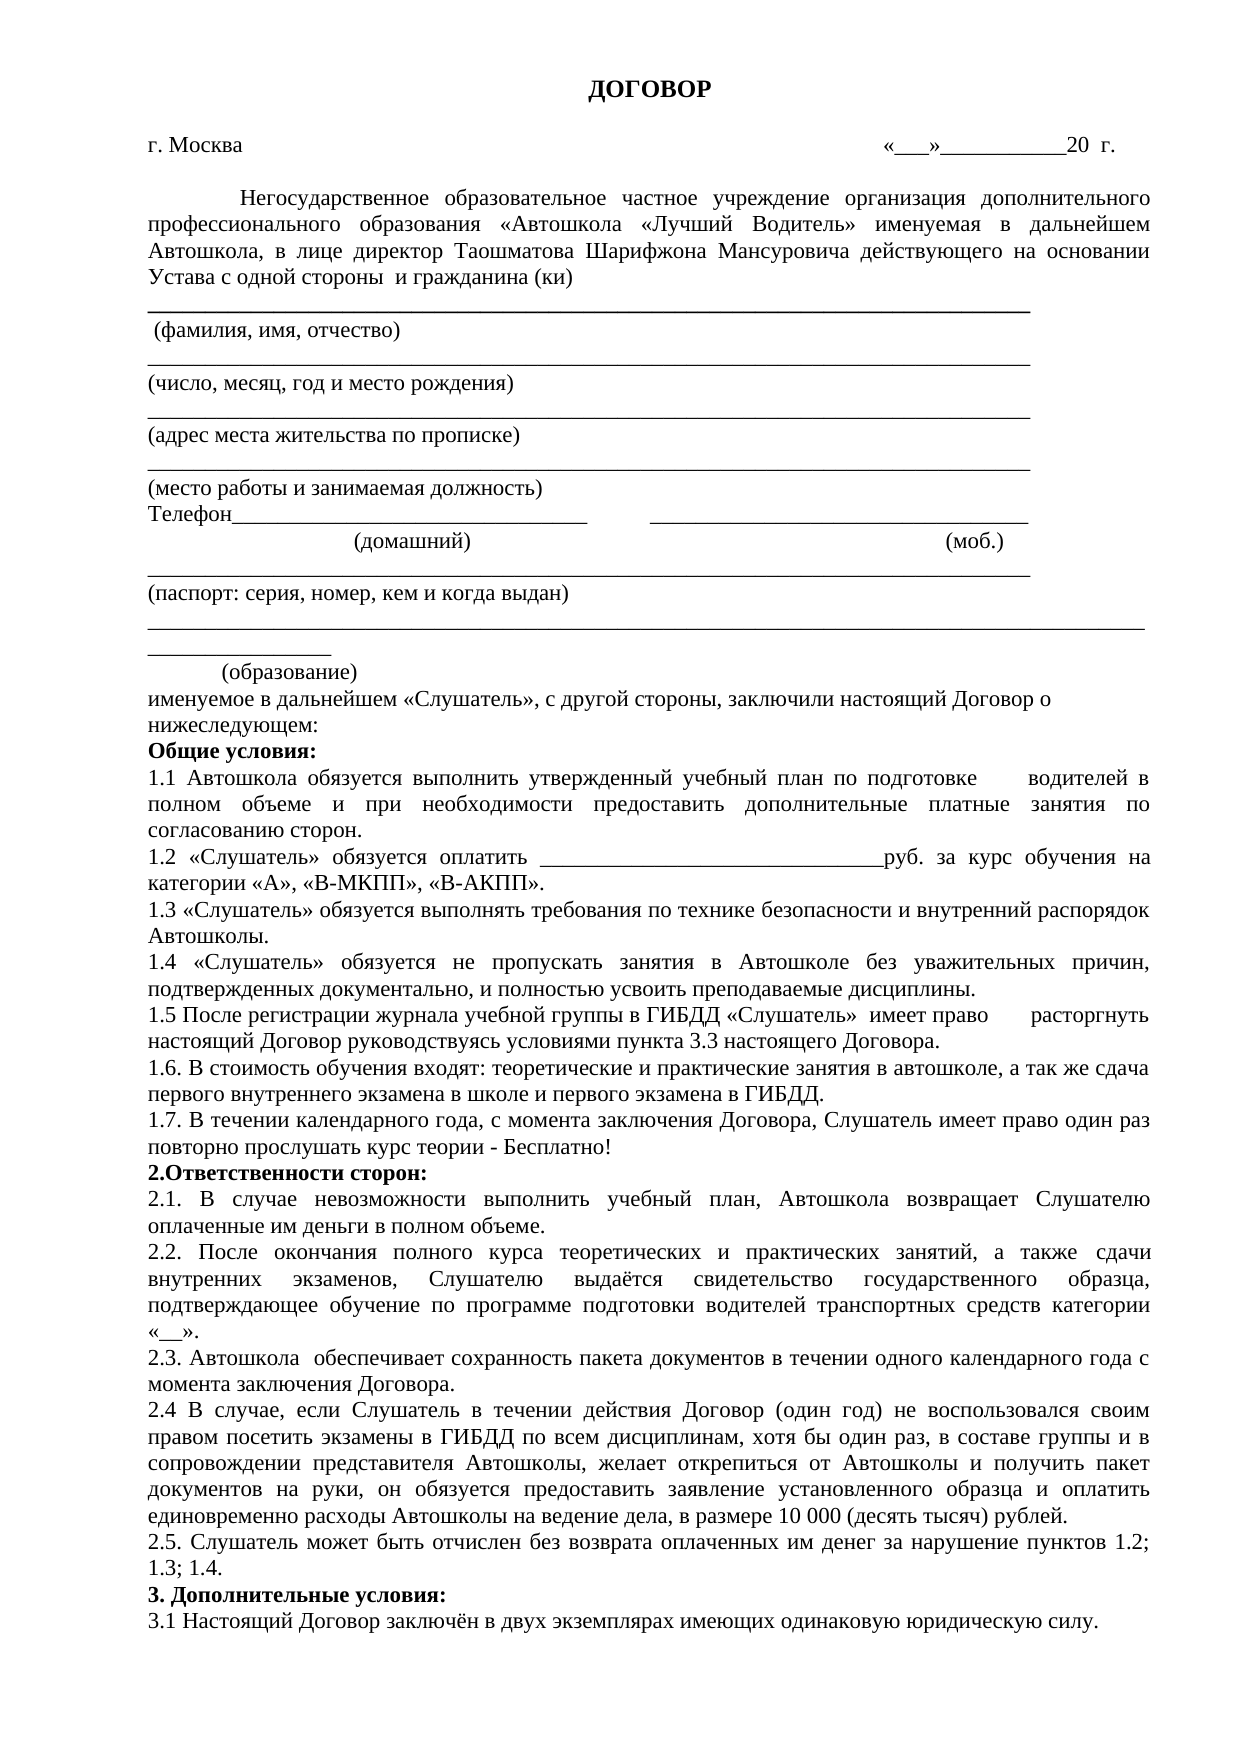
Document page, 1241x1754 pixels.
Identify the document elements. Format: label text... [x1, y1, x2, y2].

text 1.1 Автошкола обязуется выполнить утвержденный учебный план по подготовке водителей в полном объеме и при необходимости предоставить дополнительные платные занятия по согласованию сторон. [148, 764, 1152, 843]
text _____________________________________________________________________________ [148, 289, 1152, 316]
text 2.3. Автошкола обеспечивает сохранность пакета документов в течении одного календарного года с момента заключения Договора. [148, 1344, 1152, 1396]
text (образование) [148, 658, 1152, 685]
text (число, месяц, год и место рождения) [148, 368, 1152, 395]
text 1.4 «Слушатель» обязуется не пропускать занятия в Автошколе без уважительных причин, подтвержденных документально, и полностью усвоить преподаваемые дисциплины. [148, 948, 1152, 1001]
text 1.2 «Слушатель» обязуется оплатить ______________________________руб. за курс обучения на категории «А», «В-МКПП», «В-АКПП». [148, 843, 1152, 896]
text именуемое в дальнейшем «Слушатель», с другой стороны, заключили настоящий Договор о нижеследующем: [148, 685, 1152, 737]
text Общие условия: [148, 737, 1152, 764]
text 3. Дополнительные условия: [148, 1581, 1152, 1607]
text _____________________________________________________________________________ [148, 342, 1152, 368]
text 3.1 Настоящий Договор заключён в двух экземплярах имеющих одинаковую юридическую силу. [148, 1607, 1152, 1633]
text _____________________________________________________________________________ [148, 553, 1152, 579]
text 1.7. В течении календарного года, с момента заключения Договора, Слушатель имеет право один раз повторно прослушать курс теории - Бесплатно! [148, 1106, 1152, 1159]
text (паспорт: серия, номер, кем и когда выдан) [148, 579, 1152, 606]
text 1.5 После регистрации журнала учебной группы в ГИБДД «Слушатель» имеет право расторгнуть настоящий Договор руководствуясь условиями пункта 3.3 настоящего Договора. [148, 1001, 1152, 1054]
text 2.1. В случае невозможности выполнить учебный план, Автошкола возвращает Слушателю оплаченные им деньги в полном объеме. [148, 1186, 1152, 1238]
text (фамилия, имя, отчество) [148, 316, 1152, 342]
text _____________________________________________________________________________ [148, 395, 1152, 421]
text (домашний) (моб.) [148, 527, 1152, 553]
text 1.6. В стоимость обучения входят: теоретические и практические занятия в автошколе, а так же сдача первого внутреннего экзамена в школе и первого экзамена в ГИБДД. [148, 1054, 1152, 1106]
title г. Москва «___»___________20 г. [148, 131, 1152, 158]
text Телефон_______________________________ _________________________________ [148, 500, 1152, 527]
text 2.Ответственности сторон: [148, 1159, 1152, 1186]
text 2.2. После окончания полного курса теоретических и практических занятий, а также сдачи внутренних экзаменов, Слушателю выдаётся свидетельство государственного образца, подтверждающее обучение по программе подготовки водителей транспортных средств категории «__». [148, 1238, 1152, 1344]
text Негосударственное образовательное частное учреждение организация дополнительного профессионального образования «Автошкола «Лучший Водитель» именуемая в дальнейшем Автошкола, в лице директор Таошматова Шарифжона Мансуровича действующего на основании Устава с одной стороны и гражданина (ки) [148, 184, 1152, 289]
text _______________________________________________________________________________________________________ [148, 606, 1152, 658]
text 2.4 В случае, если Слушатель в течении действия Договор (один год) не воспользовался своим правом посетить экзамены в ГИБДД по всем дисциплинам, хотя бы один раз, в составе группы и в сопровождении представителя Автошколы, желает открепиться от Автошколы и получить пакет документов на руки, он обязуется предоставить заявление установленного образца и оплатить единовременно расходы Автошколы на ведение дела, в размере 10 000 (десять тысяч) рублей. [148, 1396, 1152, 1528]
title ДОГОВОР [148, 74, 1152, 103]
text _____________________________________________________________________________ [148, 448, 1152, 474]
text 1.3 «Слушатель» обязуется выполнять требования по технике безопасности и внутренний распорядок Автошколы. [148, 896, 1152, 948]
text 2.5. Слушатель может быть отчислен без возврата оплаченных им денег за нарушение пунктов 1.2; 1.3; 1.4. [148, 1528, 1152, 1581]
text (место работы и занимаемая должность) [148, 474, 1152, 500]
text (адрес места жительства по прописке) [148, 421, 1152, 448]
